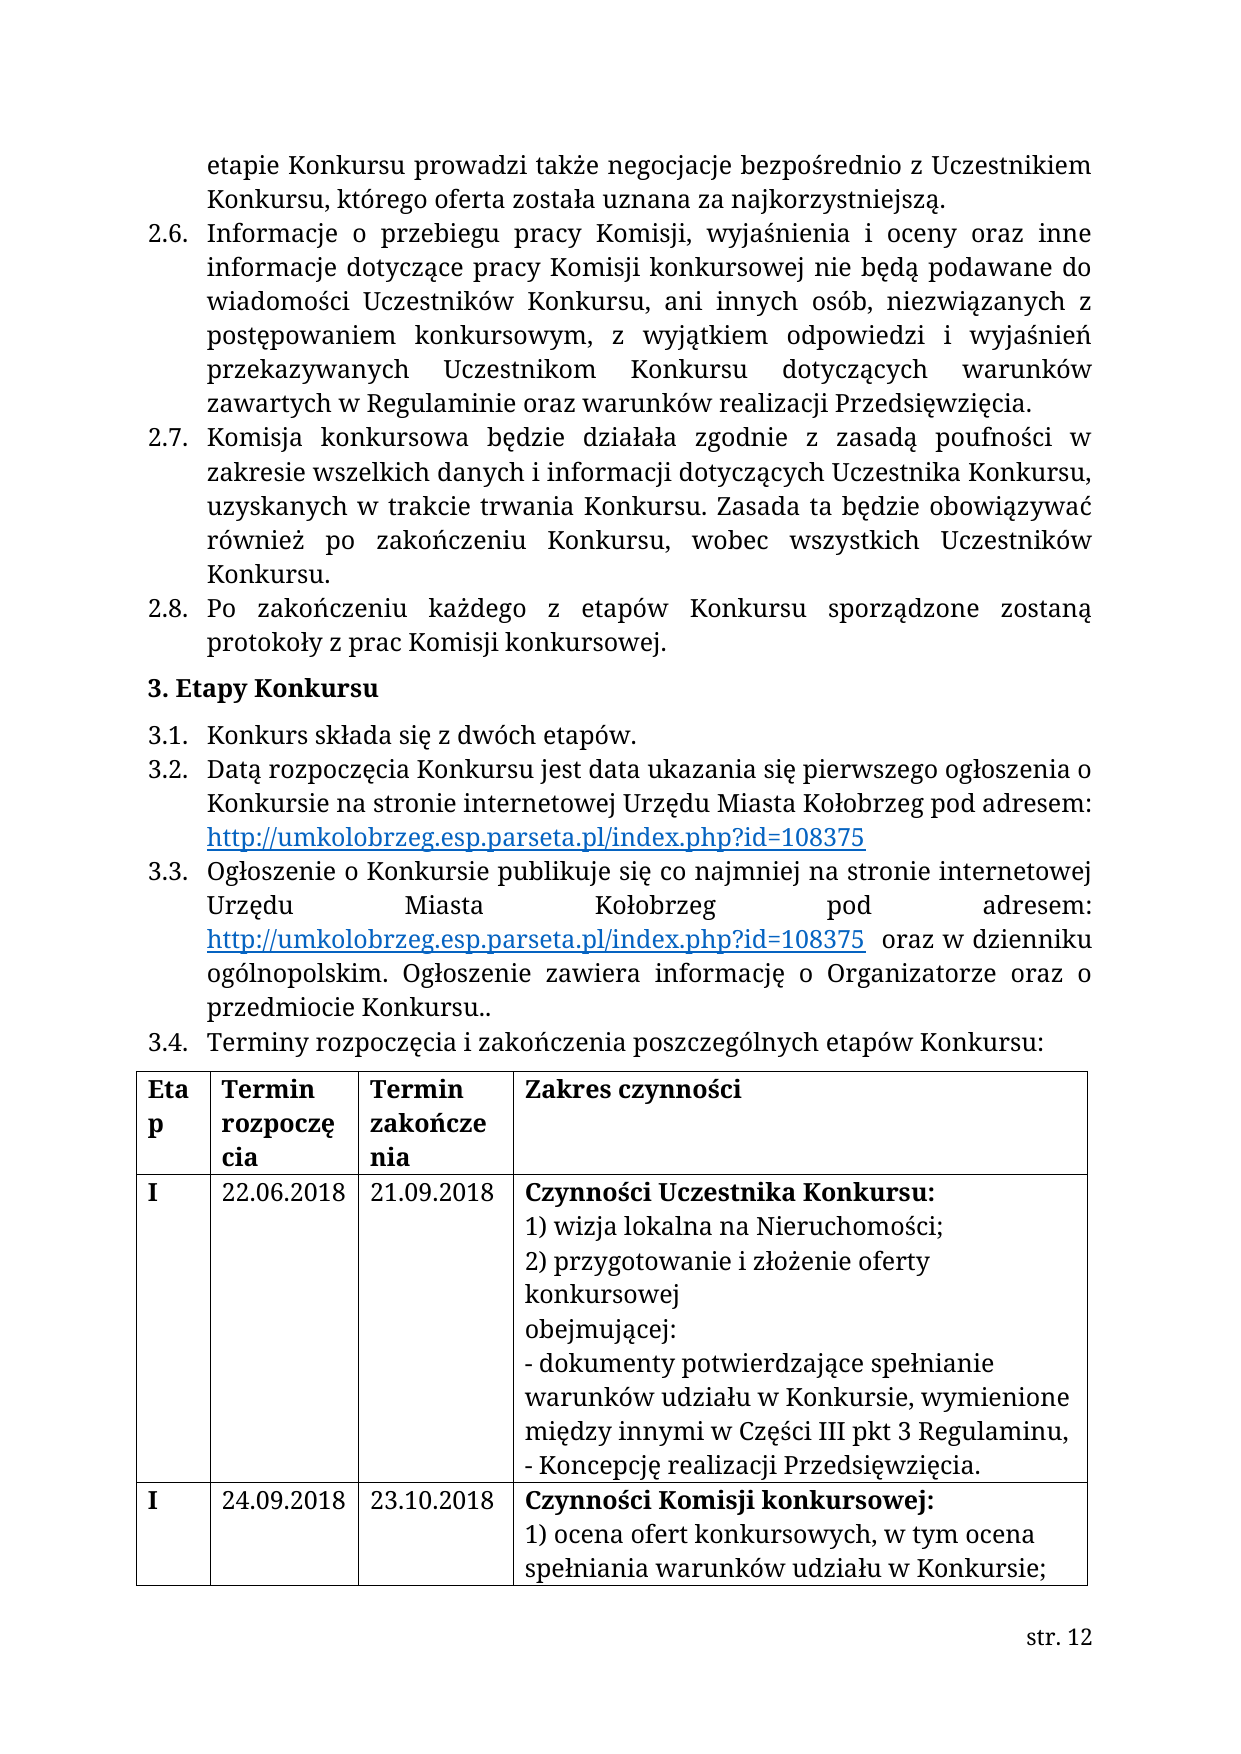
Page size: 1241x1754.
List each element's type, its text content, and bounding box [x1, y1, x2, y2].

text 2.6. Informacje o przebiegu pracy Komisji, wyjaśnienia i oceny oraz inne informacje dotyczące pracy Komisji konkursowej nie będą podawane do wiadomości Uczestników Konkursu, ani innych osób, niezwiązanych z postępowaniem konkursowym, z wyjątkiem odpowiedzi i wyjaśnień przekazywanych Uczestnikom Konkursu dotyczących warunków zawartych w Regulaminie oraz warunków realizacji Przedsięwzięcia. [148, 216, 1093, 420]
table_cell 23.10.2018 [359, 1483, 513, 1585]
table_header Termin zakończenia [359, 1072, 513, 1174]
table_cell I [137, 1483, 210, 1585]
table_cell I [137, 1175, 210, 1482]
table_cell Czynności Uczestnika Konkursu: 1) wizja lokalna na Nieruchomości; 2) przygotowanie i złożenie oferty konkursowej obejmującej: - dokumenty potwierdzające spełnianie warunków udziału w Konkursie, wymienione między innymi w Części III pkt 3 Regulaminu, - Koncepcję realizacji Przedsięwzięcia. [514, 1175, 1087, 1482]
text 3.4. Terminy rozpoczęcia i zakończenia poszczególnych etapów Konkursu: [148, 1024, 1093, 1058]
table_cell 22.06.2018 [211, 1175, 358, 1482]
table_header Zakres czynności [514, 1072, 1087, 1174]
text 2.7. Komisja konkursowa będzie działała zgodnie z zasadą poufności w zakresie wszelkich danych i informacji dotyczących Uczestnika Konkursu, uzyskanych w trakcie trwania Konkursu. Zasada ta będzie obowiązywać również po zakończeniu Konkursu, wobec wszystkich Uczestników Konkursu. [148, 420, 1093, 590]
table_header Termin rozpoczęcia [211, 1072, 358, 1174]
text 3.3. Ogłoszenie o Konkursie publikuje się co najmniej na stronie internetowej Urzędu Miasta Kołobrzeg pod adresem: http://umkolobrzeg.esp.parseta.pl/index.php?id=108375 oraz w dzienniku ogólnopolskim. Ogłoszenie zawiera informację o Organizatorze oraz o przedmiocie Konkursu.. [148, 854, 1093, 1024]
text 3. Etapy Konkursu [148, 671, 1093, 705]
table_cell 21.09.2018 [359, 1175, 513, 1482]
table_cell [514, 1483, 1087, 1585]
text 3.1. Konkurs składa się z dwóch etapów. [148, 718, 1093, 752]
table_cell 24.09.2018 [211, 1483, 358, 1585]
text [148, 148, 1093, 216]
table_header Etap [137, 1072, 210, 1174]
text 3.2. Datą rozpoczęcia Konkursu jest data ukazania się pierwszego ogłoszenia o Konkursie na stronie internetowej Urzędu Miasta Kołobrzeg pod adresem: http://umkolobrzeg.esp.parseta.pl/index.php?id=108375 [148, 752, 1093, 854]
text 2.8. Po zakończeniu każdego z etapów Konkursu sporządzone zostaną protokoły z prac Komisji konkursowej. [148, 590, 1093, 658]
